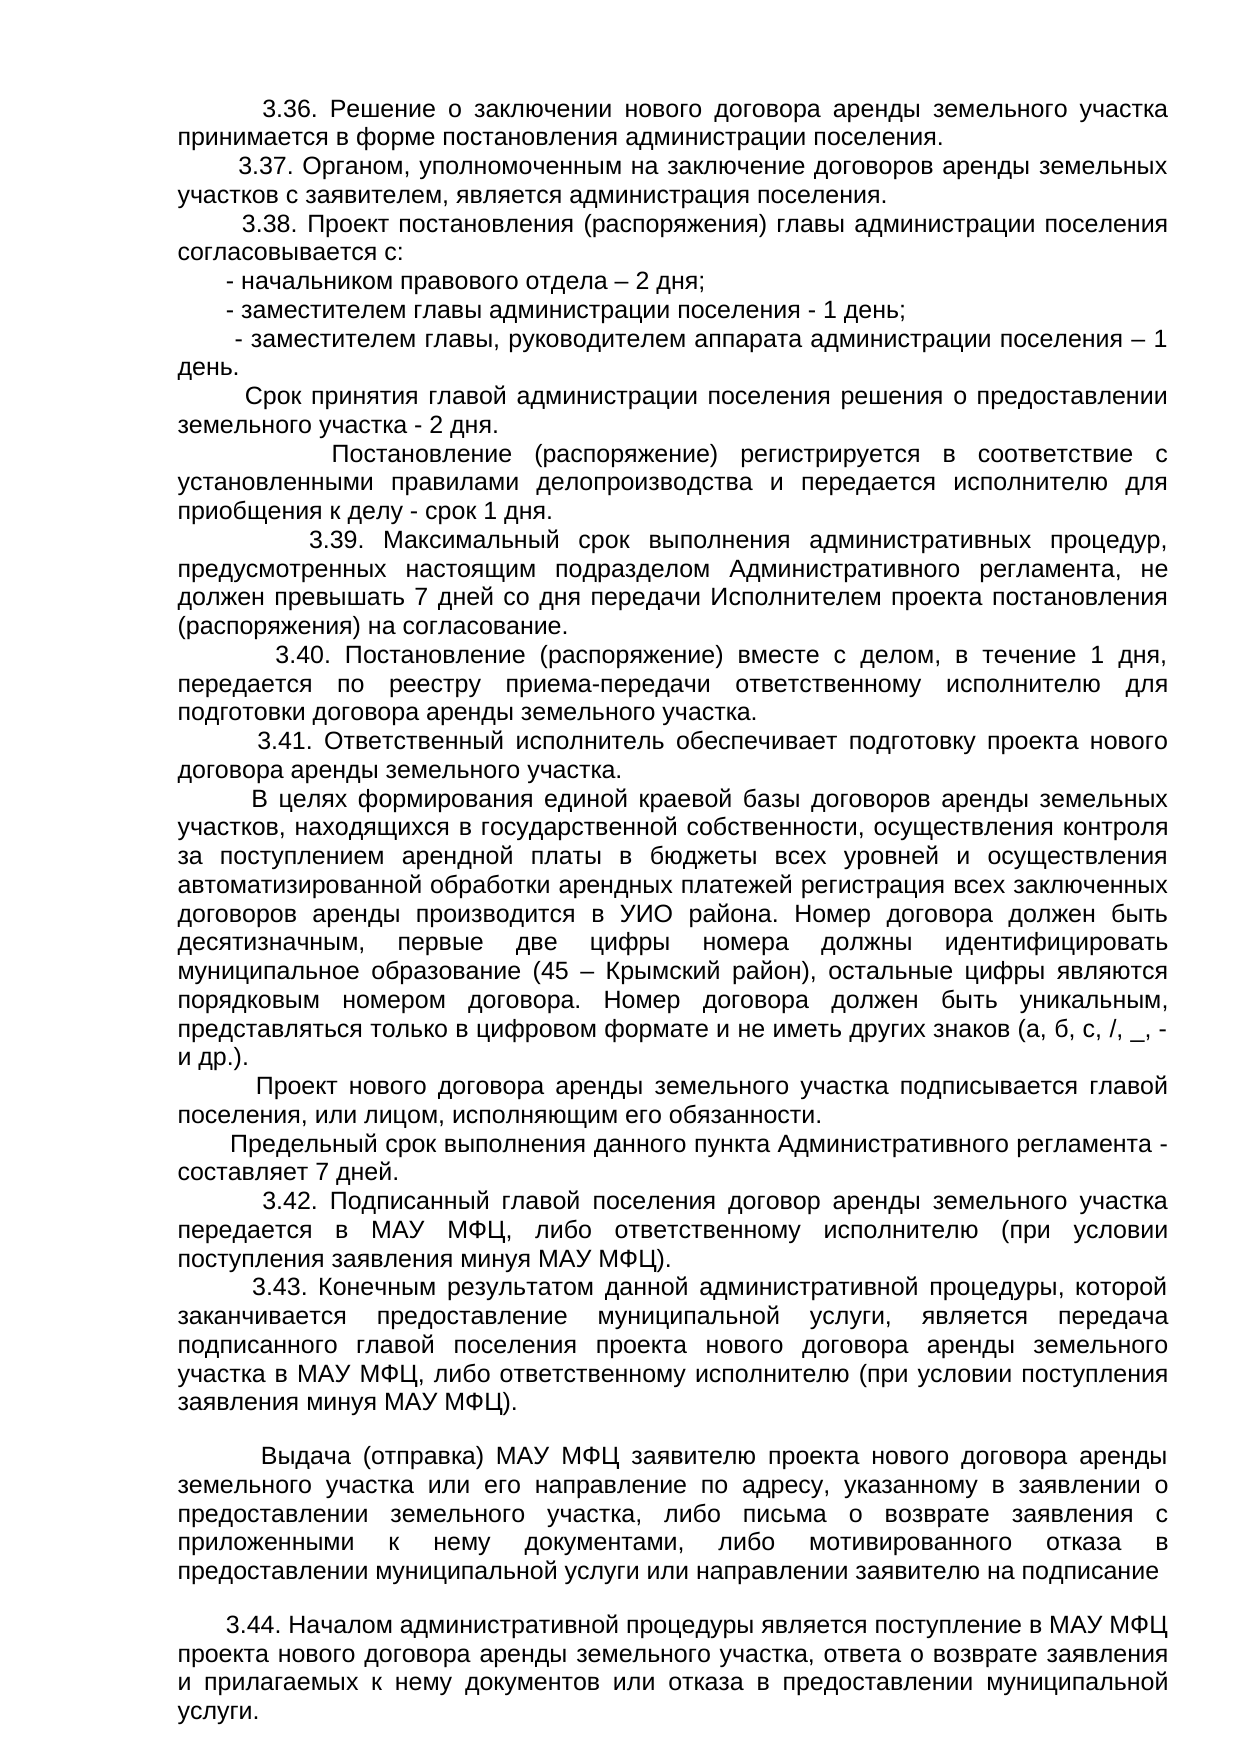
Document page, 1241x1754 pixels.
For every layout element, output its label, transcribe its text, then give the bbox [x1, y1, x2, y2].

text В целях формирования единой краевой базы договоров аренды земельных участков, находящихся в государственной собственности, осуществления контроля за поступлением арендной платы в бюджеты всех уровней и осуществления автоматизированной обработки арендных платежей регистрация всех заключенных договоров аренды производится в УИО района. Номер договора должен быть десятизначным, первые две цифры номера должны идентифицировать муниципальное образование (45 – Крымский район), остальные цифры являются порядковым номером договора. Номер договора должен быть уникальным, представляться только в цифровом формате и не иметь других знаков (а, б, с, /, _, - и др.). [177, 784, 1169, 1071]
text 3.37. Органом, уполномоченным на заключение договоров аренды земельных участков с заявителем, является администрация поселения. [177, 151, 1169, 209]
text - заместителем главы, руководителем аппарата администрации поселения – 1 день. [177, 324, 1169, 381]
text - заместителем главы администрации поселения - 1 день; [177, 295, 1169, 324]
text 3.42. Подписанный главой поселения договор аренды земельного участка передается в МАУ МФЦ, либо ответственному исполнителю (при условии поступления заявления минуя МАУ МФЦ). [177, 1186, 1169, 1272]
text 3.41. Ответственный исполнитель обеспечивает подготовку проекта нового договора аренды земельного участка. [177, 726, 1169, 784]
text 3.36. Решение о заключении нового договора аренды земельного участка принимается в форме постановления администрации поселения. [177, 94, 1169, 151]
text 3.44. Началом административной процедуры является поступление в МАУ МФЦ проекта нового договора аренды земельного участка, ответа о возврате заявления и прилагаемых к нему документов или отказа в предоставлении муниципальной услуги. [177, 1610, 1169, 1725]
text 3.40. Постановление (распоряжение) вместе с делом, в течение 1 дня, передается по реестру приема-передачи ответственному исполнителю для подготовки договора аренды земельного участка. [177, 640, 1169, 726]
text Предельный срок выполнения данного пункта Административного регламента - составляет 7 дней. [177, 1129, 1169, 1186]
text 3.43. Конечным результатом данной административной процедуры, которой заканчивается предоставление муниципальной услуги, является передача подписанного главой поселения проекта нового договора аренды земельного участка в МАУ МФЦ, либо ответственному исполнителю (при условии поступления заявления минуя МАУ МФЦ). [177, 1272, 1169, 1416]
text 3.39. Максимальный срок выполнения административных процедур, предусмотренных настоящим подразделом Административного регламента, не должен превышать 7 дней со дня передачи Исполнителем проекта постановления (распоряжения) на согласование. [177, 525, 1169, 640]
text - начальником правового отдела – 2 дня; [177, 266, 1169, 295]
text Срок принятия главой администрации поселения решения о предоставлении земельного участка - 2 дня. [177, 381, 1169, 439]
text Проект нового договора аренды земельного участка подписывается главой поселения, или лицом, исполняющим его обязанности. [177, 1071, 1169, 1129]
text Выдача (отправка) МАУ МФЦ заявителю проекта нового договора аренды земельного участка или его направление по адресу, указанному в заявлении о предоставлении земельного участка, либо письма о возврате заявления с приложенными к нему документами, либо мотивированного отказа в предоставлении муниципальной услуги или направлении заявителю на подписание [177, 1441, 1169, 1585]
text 3.38. Проект постановления (распоряжения) главы администрации поселения согласовывается с: [177, 209, 1169, 266]
text Постановление (распоряжение) регистрируется в соответствие с установленными правилами делопроизводства и передается исполнителю для приобщения к делу - срок 1 дня. [177, 439, 1169, 525]
